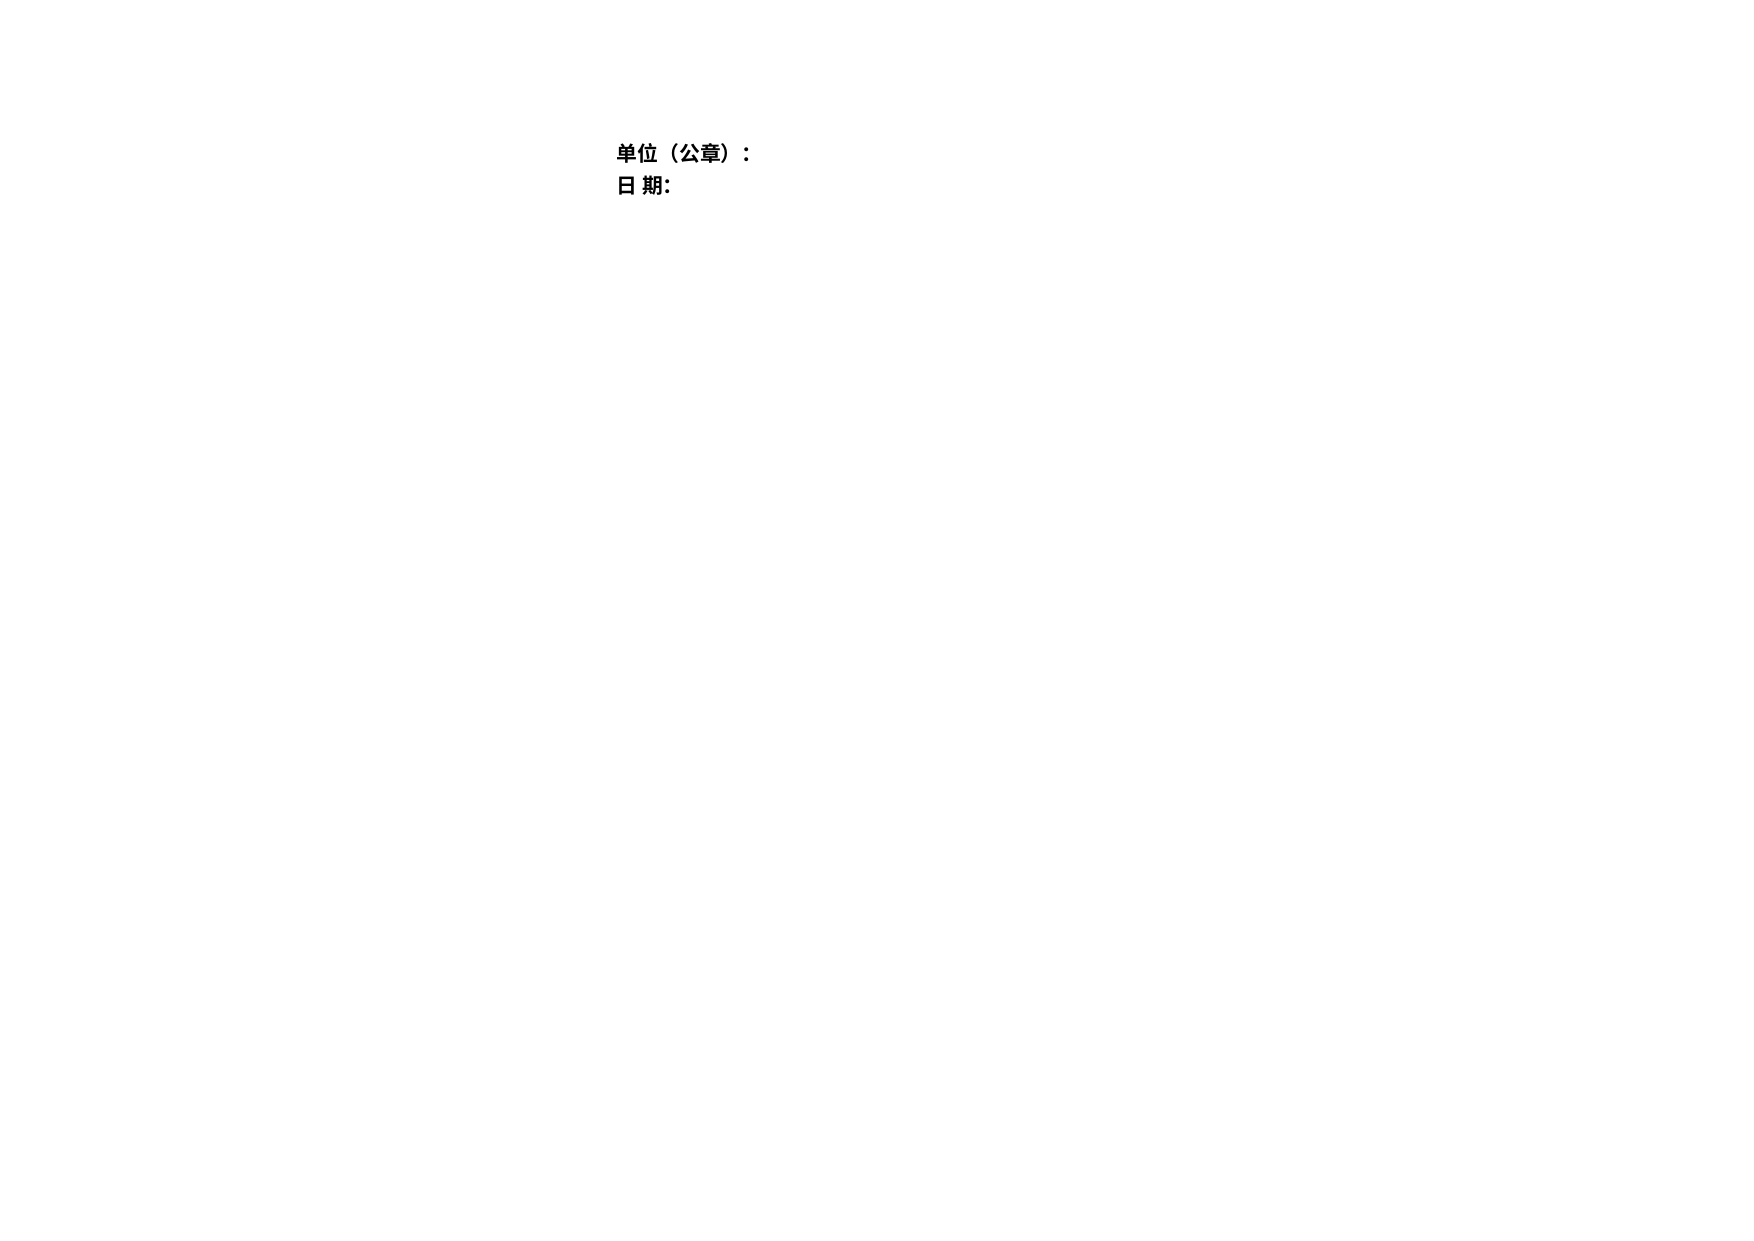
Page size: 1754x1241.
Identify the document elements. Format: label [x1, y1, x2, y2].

table_cell [107, 133, 1659, 204]
